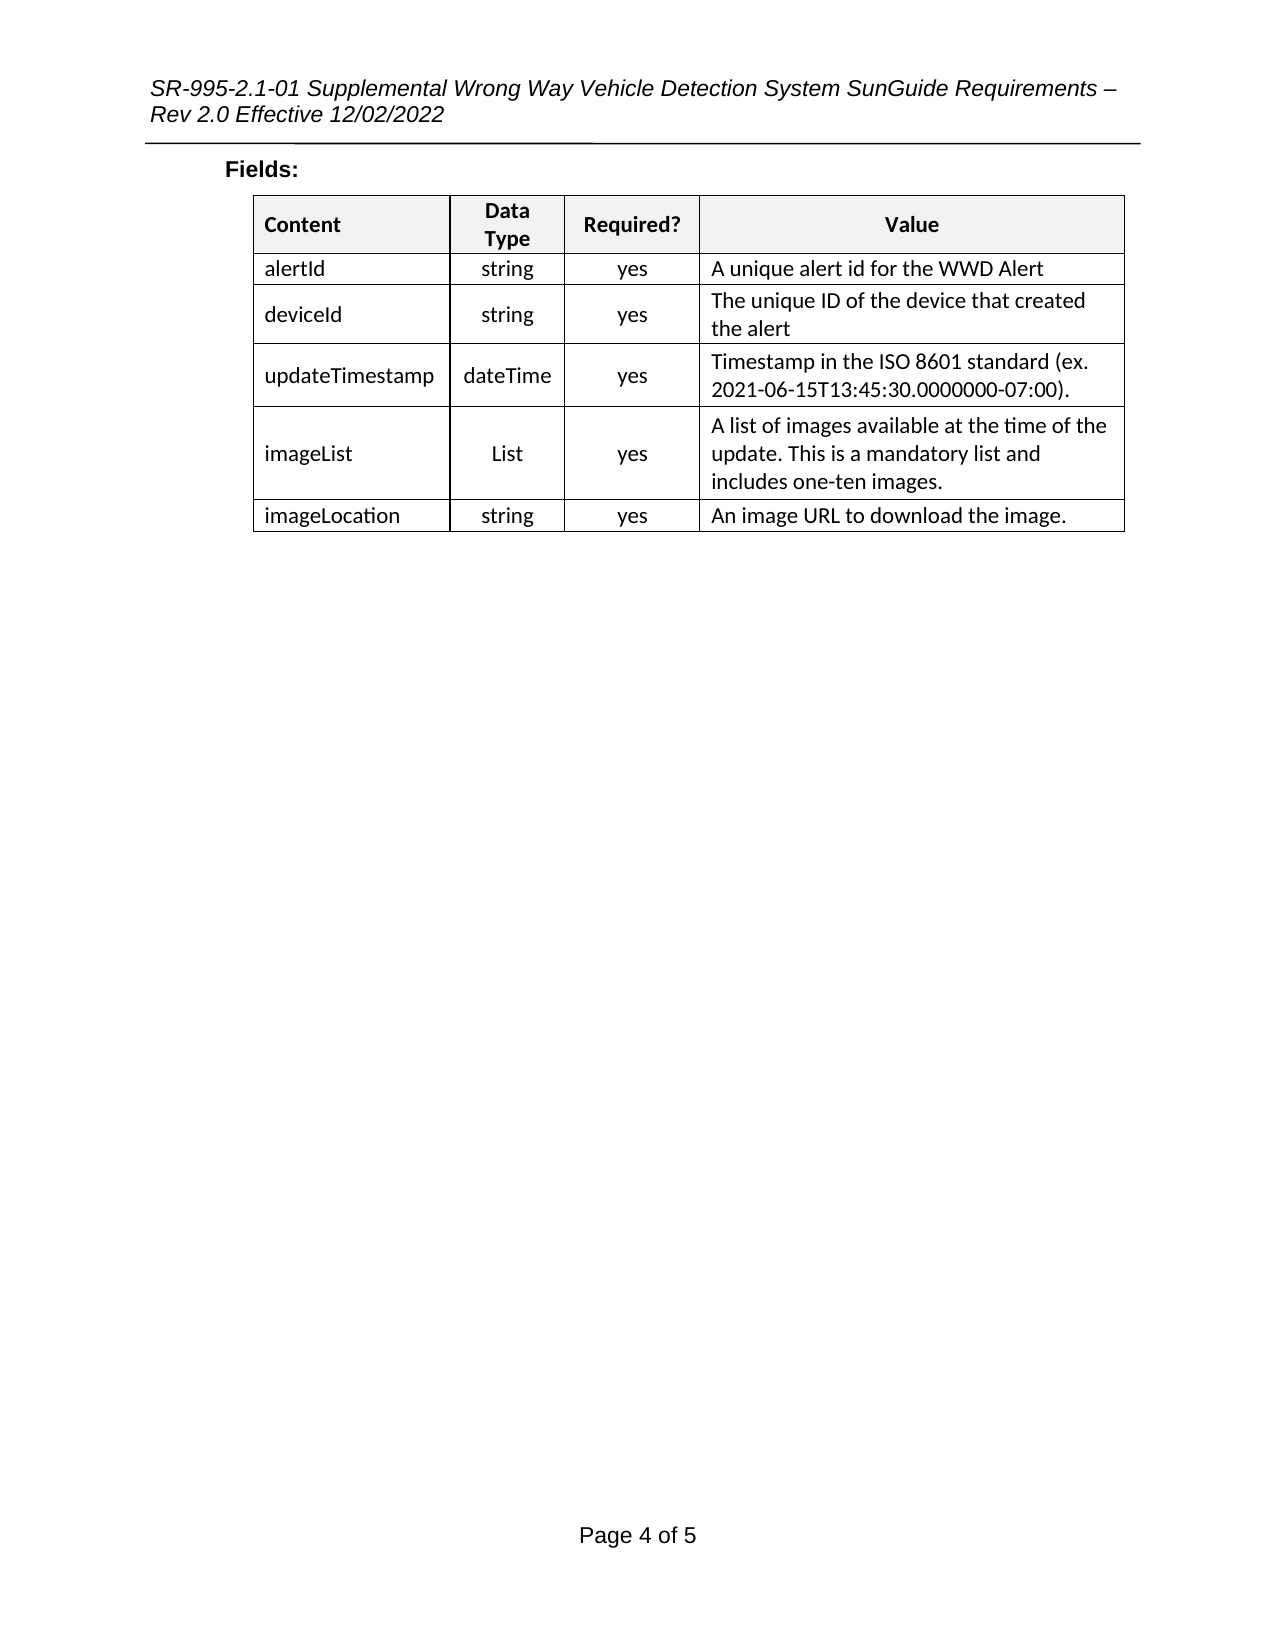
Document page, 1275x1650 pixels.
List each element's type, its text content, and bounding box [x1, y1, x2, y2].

table_cell string [451, 500, 564, 531]
table_cell alertId [254, 254, 449, 284]
table_cell yes [565, 285, 699, 343]
table_cell List [451, 407, 564, 499]
table_cell yes [565, 407, 699, 499]
table_header Content [254, 196, 449, 252]
table_cell string [451, 254, 564, 284]
table_cell imageList [254, 407, 449, 499]
table_cell A list of images available at the time of the update. This is a mandatory list and includes one-ten images. [700, 407, 1124, 499]
table_cell yes [565, 500, 699, 531]
table_header Data Type [451, 196, 564, 252]
table_header Required? [565, 196, 699, 252]
table_header Value [700, 196, 1124, 252]
table_cell yes [565, 344, 699, 406]
table_cell updateTimestamp [254, 344, 449, 406]
table_cell yes [565, 254, 699, 284]
table_cell deviceId [254, 285, 449, 343]
table_cell A unique alert id for the WWD Alert [700, 254, 1124, 284]
table_cell Timestamp in the ISO 8601 standard (ex. 2021-06-15T13:45:30.0000000-07:00). [700, 344, 1124, 406]
table_cell The unique ID of the device that created the alert [700, 285, 1124, 343]
table_cell dateTime [451, 344, 564, 406]
text Fields: [225, 156, 1125, 183]
table_cell string [451, 285, 564, 343]
table_cell imageLocation [254, 500, 449, 531]
table_cell An image URL to download the image. [700, 500, 1124, 531]
